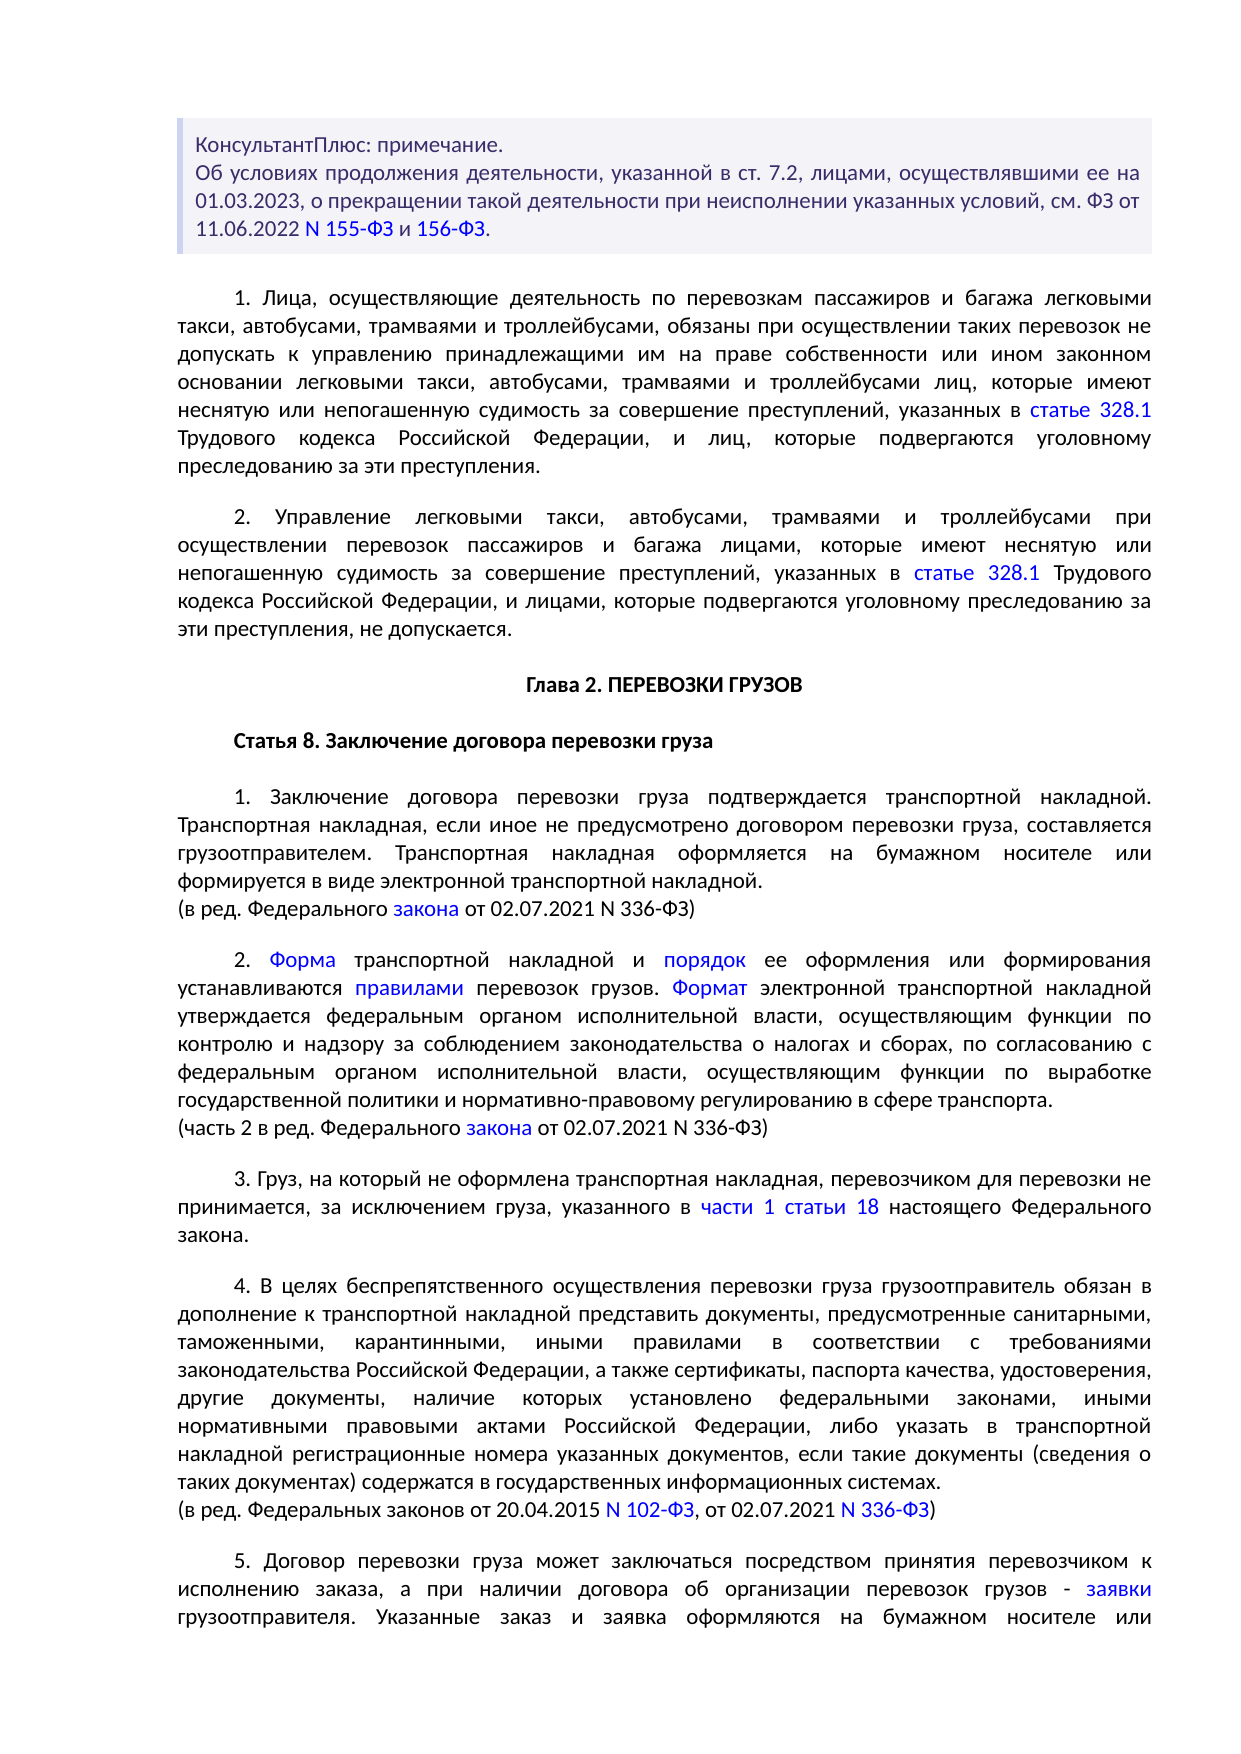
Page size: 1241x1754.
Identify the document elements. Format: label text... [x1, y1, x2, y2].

text 4. В целях беспрепятственного осуществления перевозки груза грузоотправитель обязан в дополнение к транспортной накладной представить документы, предусмотренные санитарными, таможенными, карантинными, иными правилами в соответствии с требованиями законодательства Российской Федерации, а также сертификаты, паспорта качества, удостоверения, другие документы, наличие которых установлено федеральными законами, иными нормативными правовыми актами Российской Федерации, либо указать в транспортной накладной регистрационные номера указанных документов, если такие документы (сведения о таких документах) содержатся в государственных информационных системах. [177, 1271, 1152, 1495]
table_header [177, 118, 183, 254]
text 1. Заключение договора перевозки груза подтверждается транспортной накладной. Транспортная накладная, если иное не предусмотрено договором перевозки груза, составляется грузоотправителем. Транспортная накладная оформляется на бумажном носителе или формируется в виде электронной транспортной накладной. [177, 782, 1152, 894]
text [177, 1546, 1152, 1630]
text 3. Груз, на который не оформлена транспортная накладная, перевозчиком для перевозки не принимается, за исключением груза, указанного в части 1 статьи 18 настоящего Федерального закона. [177, 1164, 1152, 1248]
table_header [183, 118, 195, 254]
table_header КонсультантПлюс: примечание. Об условиях продолжения деятельности, указанной в ст. 7.2, лицами, осуществлявшими ее на 01.03.2023, о прекращении такой деятельности при неисполнении указанных условий, см. ФЗ от 11.06.2022 N 155-ФЗ и 156-ФЗ. [195, 118, 1140, 254]
title Статья 8. Заключение договора перевозки груза [177, 726, 1152, 754]
text 2. Управление легковыми такси, автобусами, трамваями и троллейбусами при осуществлении перевозок пассажиров и багажа лицами, которые имеют неснятую или непогашенную судимость за совершение преступлений, указанных в статье 328.1 Трудового кодекса Российской Федерации, и лицами, которые подвергаются уголовному преследованию за эти преступления, не допускается. [177, 502, 1152, 642]
text (часть 2 в ред. Федерального закона от 02.07.2021 N 336-ФЗ) [177, 1113, 1152, 1141]
text 2. Форма транспортной накладной и порядок ее оформления или формирования устанавливаются правилами перевозок грузов. Формат электронной транспортной накладной утверждается федеральным органом исполнительной власти, осуществляющим функции по контролю и надзору за соблюдением законодательства о налогах и сборах, по согласованию с федеральным органом исполнительной власти, осуществляющим функции по выработке государственной политики и нормативно-правовому регулированию в сфере транспорта. [177, 945, 1152, 1113]
title Глава 2. ПЕРЕВОЗКИ ГРУЗОВ [177, 670, 1152, 698]
text (в ред. Федеральных законов от 20.04.2015 N 102-ФЗ, от 02.07.2021 N 336-ФЗ) [177, 1495, 1152, 1523]
text 1. Лица, осуществляющие деятельность по перевозкам пассажиров и багажа легковыми такси, автобусами, трамваями и троллейбусами, обязаны при осуществлении таких перевозок не допускать к управлению принадлежащими им на праве собственности или ином законном основании легковыми такси, автобусами, трамваями и троллейбусами лиц, которые имеют неснятую или непогашенную судимость за совершение преступлений, указанных в статье 328.1 Трудового кодекса Российской Федерации, и лиц, которые подвергаются уголовному преследованию за эти преступления. [177, 283, 1152, 479]
table_header [1140, 118, 1152, 254]
text (в ред. Федерального закона от 02.07.2021 N 336-ФЗ) [177, 894, 1152, 922]
